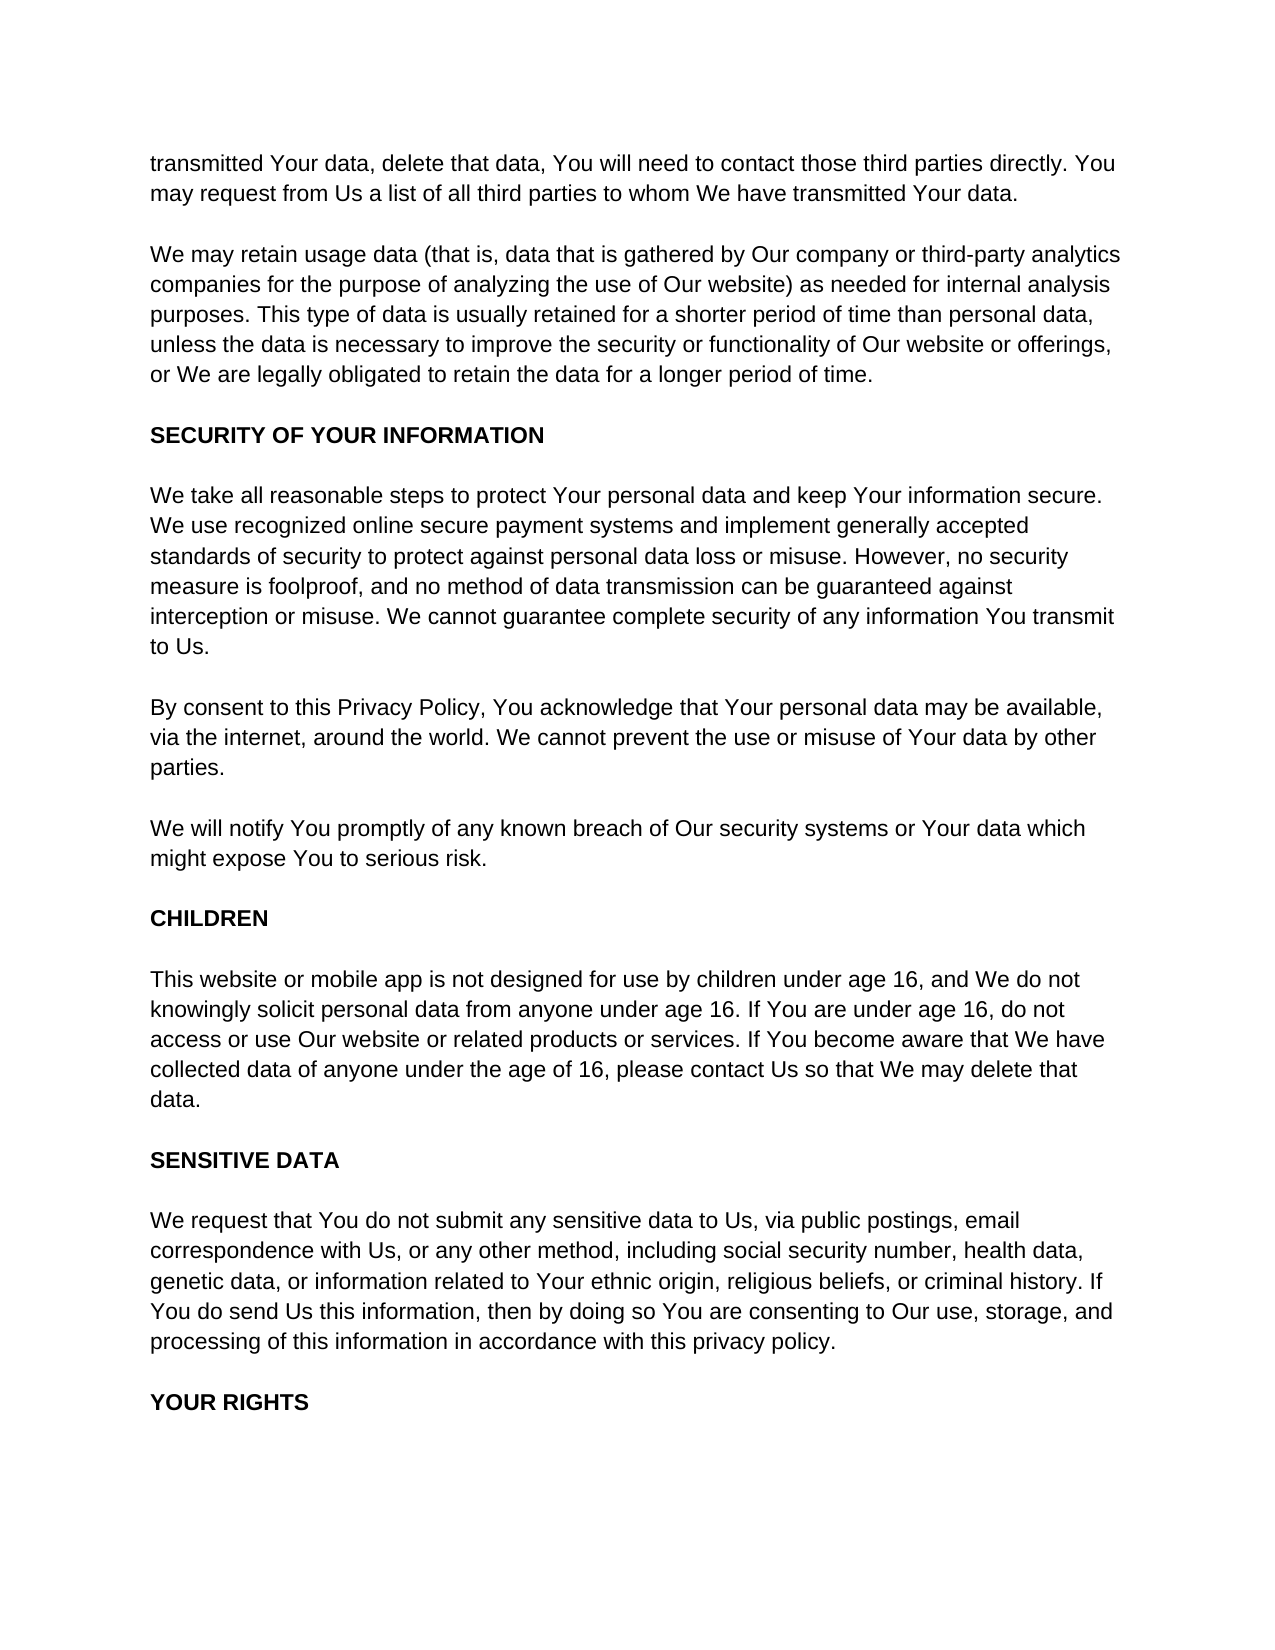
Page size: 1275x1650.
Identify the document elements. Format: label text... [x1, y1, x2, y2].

text SENSITIVE DATA [150, 1147, 1125, 1173]
text YOUR RIGHTS [150, 1388, 1125, 1415]
text We may retain usage data (that is, data that is gathered by Our company or third-party analytics companies for the purpose of analyzing the use of Our website) as needed for internal analysis purposes. This type of data is usually retained for a shorter period of time than personal data, unless the data is necessary to improve the security or functionality of Our website or offerings, or We are legally obligated to retain the data for a longer period of time. [150, 241, 1125, 388]
text This website or mobile app is not designed for use by children under age 16, and We do not knowingly solicit personal data from anyone under age 16. If You are under age 16, do not access or use Our website or related products or services. If You become aware that We have collected data of anyone under the age of 16, please contact Us so that We may delete that data. [150, 966, 1125, 1113]
text CHILDREN [150, 905, 1125, 932]
text We request that You do not submit any sensitive data to Us, via public postings, email correspondence with Us, or any other method, including social security number, health data, genetic data, or information related to Your ethnic origin, religious beliefs, or criminal history. If You do send Us this information, then by doing so You are consenting to Our use, storage, and processing of this information in accordance with this privacy policy. [150, 1207, 1125, 1354]
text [150, 150, 1125, 207]
text SECURITY OF YOUR INFORMATION [150, 422, 1125, 448]
text We take all reasonable steps to protect Your personal data and keep Your information secure. We use recognized online secure payment systems and implement generally accepted standards of security to protect against personal data loss or misuse. However, no security measure is foolproof, and no method of data transmission can be guaranteed against interception or misuse. We cannot guarantee complete security of any information You transmit to Us. [150, 482, 1125, 660]
text We will notify You promptly of any known breach of Our security systems or Your data which might expose You to serious risk. [150, 814, 1125, 871]
text By consent to this Privacy Policy, You acknowledge that Your personal data may be available, via the internet, around the world. We cannot prevent the use or misuse of Your data by other parties. [150, 694, 1125, 781]
